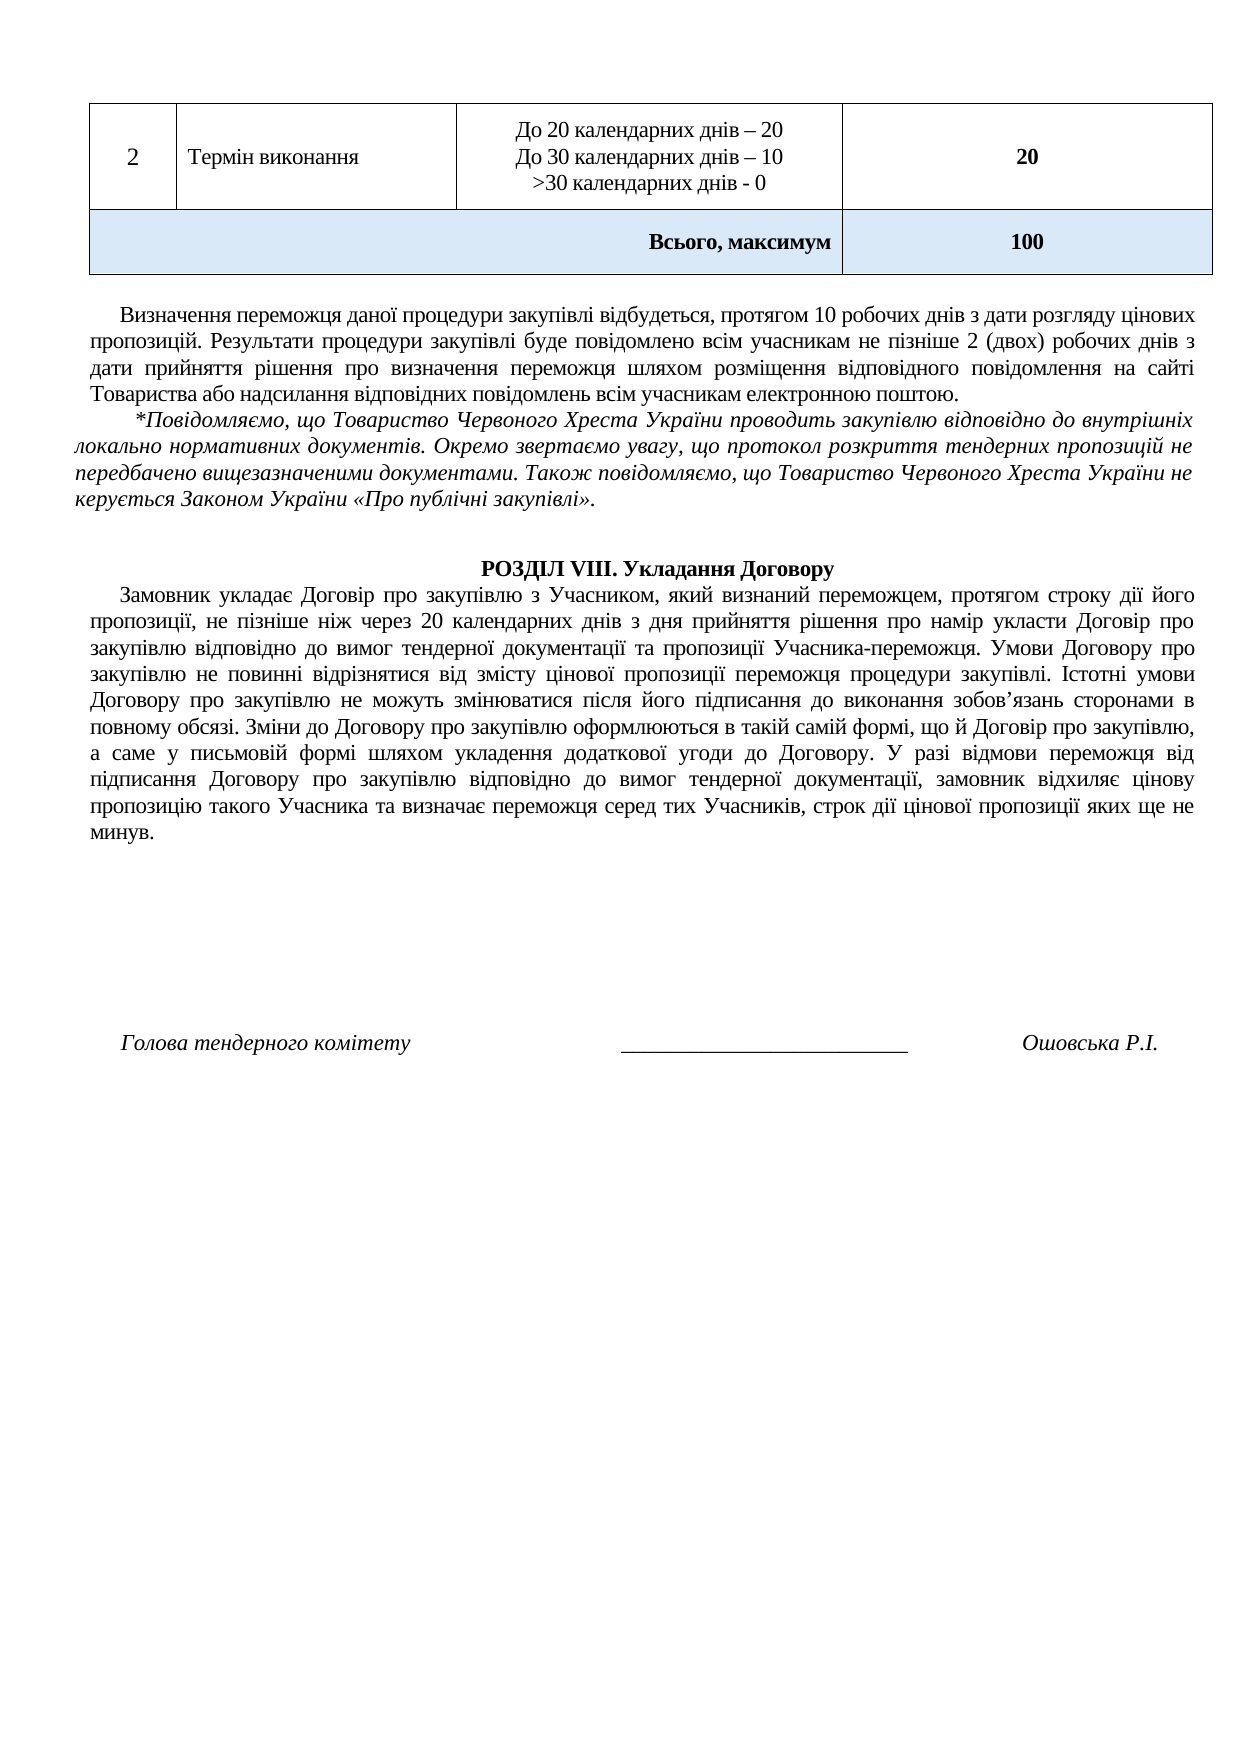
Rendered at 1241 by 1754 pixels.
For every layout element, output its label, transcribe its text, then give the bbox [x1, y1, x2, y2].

table_cell Всього, максимум [90, 210, 842, 273]
table_cell Термін виконання [177, 104, 456, 208]
table_cell 20 [843, 104, 1212, 208]
text Голова тендерного комітету _________________________ Ошовська Р.І. [75, 1029, 1196, 1055]
text Визначення переможця даної процедури закупівлі відбудеться, протягом 10 робочих днів з дати розгляду цінових пропозицій. Результати процедури закупівлі буде повідомлено всім учасникам не пізніше 2 (двох) робочих днів з дати прийняття рішення про визначення переможця шляхом розміщення відповідного повідомлення на сайті Товариства або надсилання відповідних повідомлень всім учасникам електронною поштою. [90, 301, 1196, 406]
table_cell 100 [843, 210, 1212, 273]
text *Повідомляємо, що Товариство Червоного Хреста України проводить закупівлю відповідно до внутрішніх локально нормативних документів. Окремо звертаємо увагу, що протокол розкриття тендерних пропозицій не передбачено вищезазначеними документами. Також повідомляємо, що Товариство Червоного Хреста України не керується Законом України «Про публічні закупівлі». [75, 406, 1196, 512]
text Замовник укладає Договір про закупівлю з Учасником, який визнаний переможцем, протягом строку дії його пропозиції, не пізніше ніж через 20 календарних днів з дня прийняття рішення про намір укласти Договір про закупівлю відповідно до вимог тендерної документації та пропозиції Учасника-переможця. Умови Договору про закупівлю не повинні відрізнятися від змісту цінової пропозиції переможця процедури закупівлі. Істотні умови Договору про закупівлю не можуть змінюватися після його підписання до виконання зобов’язань сторонами в повному обсязі. Зміни до Договору про закупівлю оформлюються в такій самій формі, що й Договір про закупівлю, а саме у письмовій формі шляхом укладення додаткової угоди до Договору. У разі відмови переможця від підписання Договору про закупівлю відповідно до вимог тендерної документації, замовник відхиляє цінову пропозицію такого Учасника та визначає переможця серед тих Учасників, строк дії цінової пропозиції яких ще не минув. [90, 581, 1196, 844]
table_cell До 20 календарних днів – 20 До 30 календарних днів – 10 >30 календарних днів - 0 [457, 104, 842, 208]
table_cell 2 [90, 104, 176, 208]
text РОЗДІЛ VIII. Укладання Договору [90, 555, 1196, 581]
